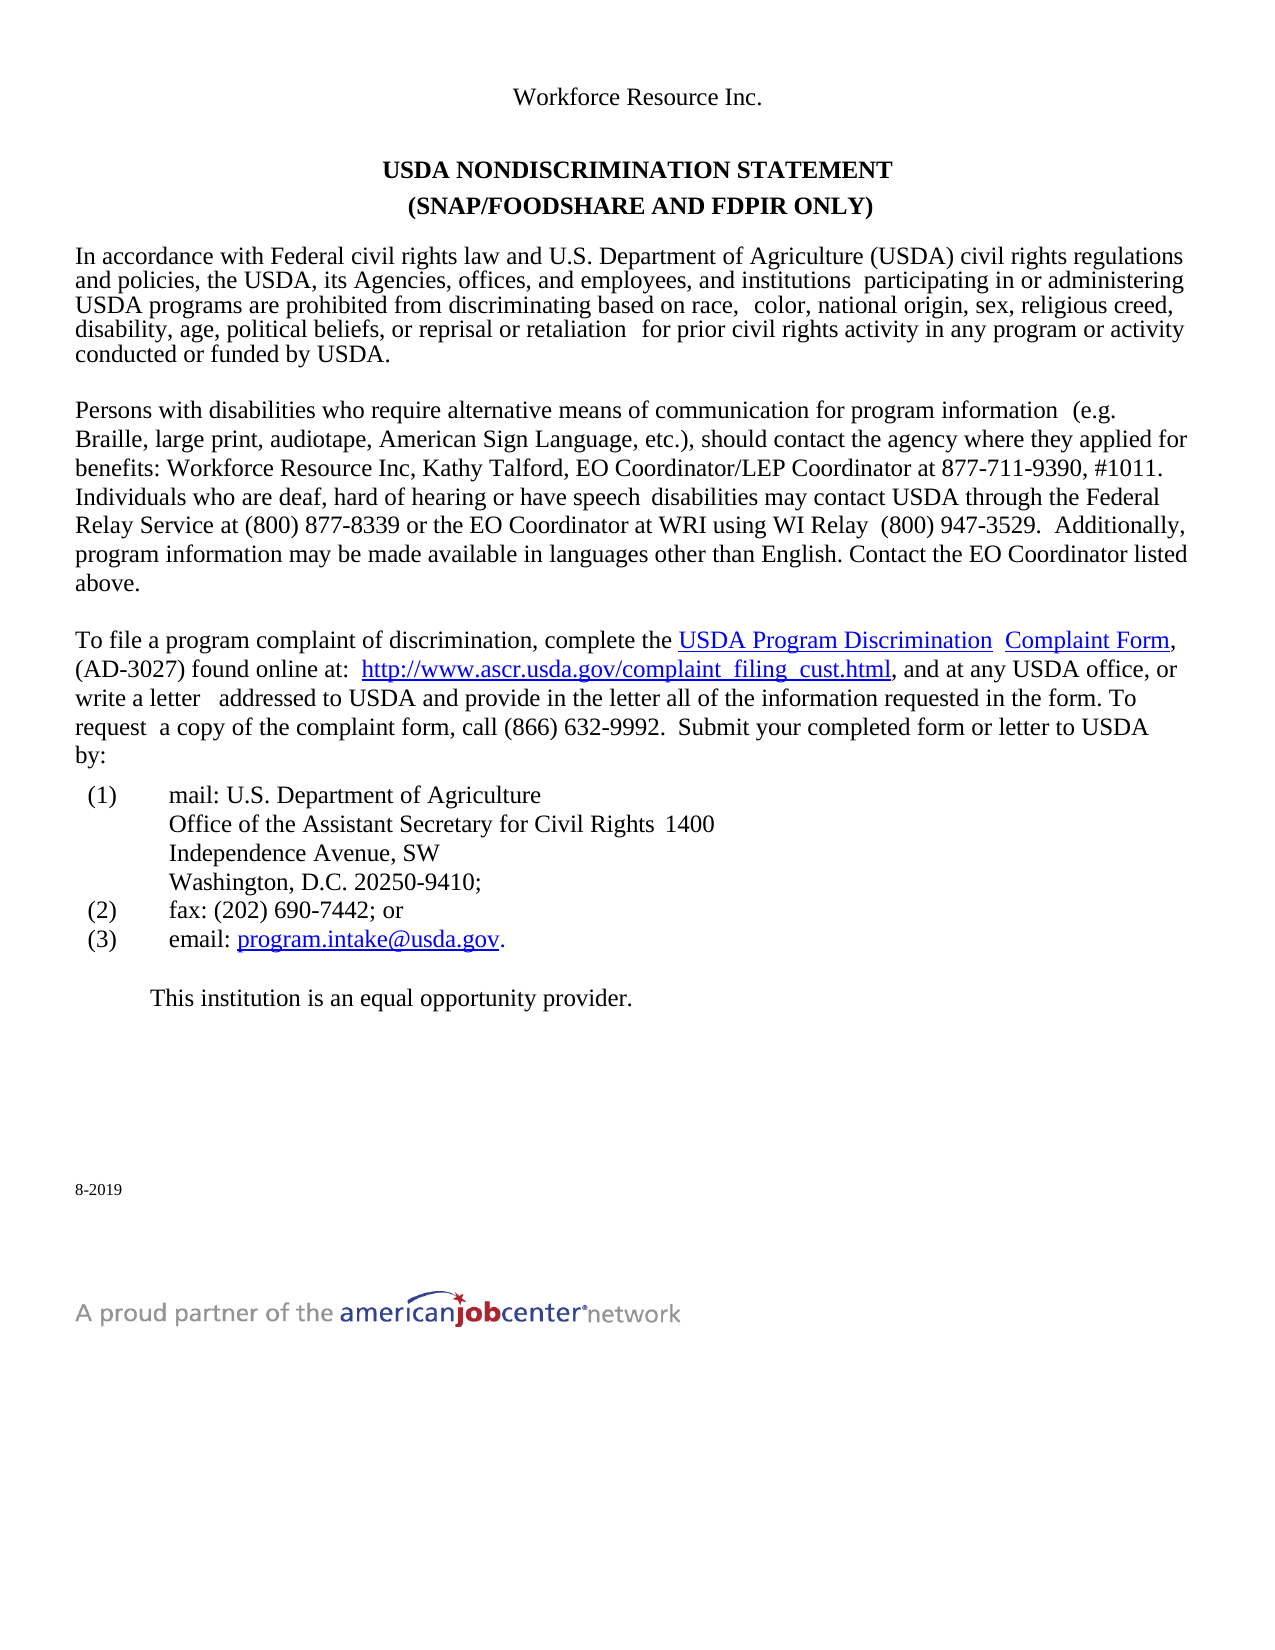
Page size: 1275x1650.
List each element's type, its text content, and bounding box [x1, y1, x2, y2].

text To file a program complaint of discrimination, complete the USDA Program Discrimination Complaint Form, (AD-3027) found online at: http://www.ascr.usda.gov/complaint_filing_cust.html, and at any USDA office, or write a letter addressed to USDA and provide in the letter all of the information requested in the form. To request a copy of the complaint form, call (866) 632-9992. Submit your completed form or letter to USDA by: [75, 626, 1179, 769]
text Persons with disabilities who require alternative means of communication for program information (e.g. Braille, large print, audiotape, American Sign Language, etc.), should contact the agency where they applied for benefits: Workforce Resource Inc, Kathy Talford, EO Coordinator/LEP Coordinator at 877-711-9390, #1011. Individuals who are deaf, hard of hearing or have speech disabilities may contact USDA through the Federal Relay Service at (800) 877-8339 or the EO Coordinator at WRI using WI Relay (800) 947-3529. Additionally, program information may be made available in languages other than English. Contact the EO Coordinator listed above. [75, 396, 1188, 597]
text (3) email: program.intake@usda.gov. [87, 924, 1200, 953]
text In accordance with Federal civil rights law and U.S. Department of Agriculture (USDA) civil rights regulations and policies, the USDA, its Agencies, offices, and employees, and institutions participating in or administering USDA programs are prohibited from discriminating based on race, color, national origin, sex, religious creed, disability, age, political beliefs, or reprisal or retaliation for prior civil rights activity in any program or activity conducted or funded by USDA. [75, 244, 1200, 367]
text Washington, D.C. 20250-9410; [168, 867, 1200, 896]
text Workforce Resource Inc. [75, 82, 1200, 111]
text (SNAP/FOODSHARE AND FDPIR ONLY) [75, 191, 1200, 220]
text Office of the Assistant Secretary for Civil Rights 1400 Independence Avenue, SW [168, 809, 769, 867]
text This institution is an equal opportunity provider. [87, 983, 1200, 1012]
text (1) mail: U.S. Department of Agriculture [87, 782, 1200, 809]
text (2) fax: (202) 690-7442; or [87, 896, 1200, 924]
picture [75, 1291, 681, 1327]
text 8-2019 [75, 1179, 1200, 1198]
text USDA NONDISCRIMINATION STATEMENT [75, 155, 1200, 184]
